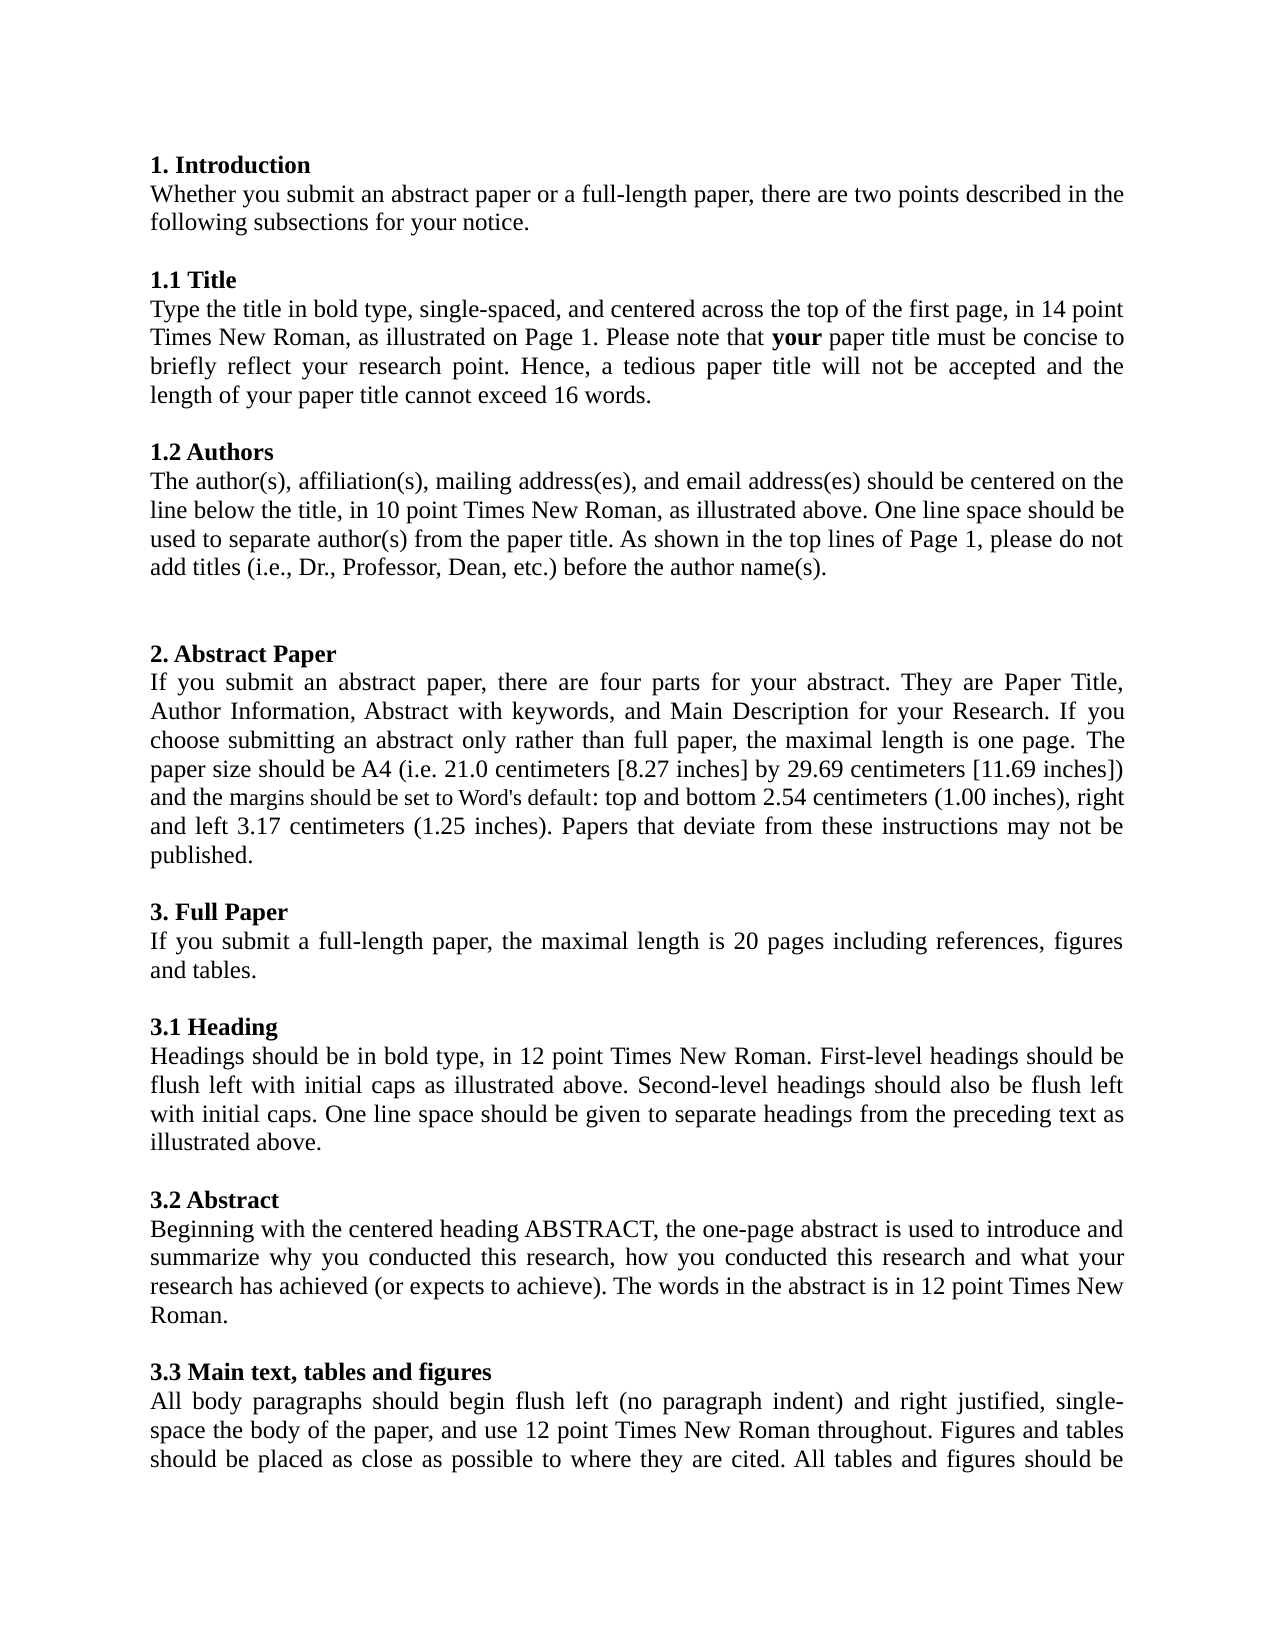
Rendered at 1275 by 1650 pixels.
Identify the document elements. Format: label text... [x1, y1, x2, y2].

text 1.2 Authors [150, 437, 1125, 466]
text 3.1 Heading [150, 1012, 1125, 1041]
text 2. Abstract Paper [150, 639, 1125, 667]
text 3. Full Paper [150, 897, 1125, 926]
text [150, 1386, 1125, 1472]
text If you submit an abstract paper, there are four parts for your abstract. They are Paper Title, Author Information, Abstract with keywords, and Main Description for your Research. If you choose submitting an abstract only rather than full paper, the maximal length is one page. The paper size should be A4 (i.e. 21.0 centimeters [8.27 inches] by 29.69 centimeters [11.69 inches]) and the margins should be set to Word's default: top and bottom 2.54 centimeters (1.00 inches), right and left 3.17 centimeters (1.25 inches). Papers that deviate from these instructions may not be published. [150, 667, 1125, 869]
text 3.3 Main text, tables and figures [150, 1357, 1125, 1386]
text Whether you submit an abstract paper or a full-length paper, there are two points described in the following subsections for your notice. [150, 179, 1125, 236]
text The author(s), affiliation(s), mailing address(es), and email address(es) should be centered on the line below the title, in 10 point Times New Roman, as illustrated above. One line space should be used to separate author(s) from the paper title. As shown in the top lines of Page 1, please do not add titles (i.e., Dr., Professor, Dean, etc.) before the author name(s). [150, 466, 1125, 581]
text Headings should be in bold type, in 12 point Times New Roman. First-level headings should be flush left with initial caps as illustrated above. Second-level headings should also be flush left with initial caps. One line space should be given to separate headings from the preceding text as illustrated above. [150, 1041, 1125, 1156]
text 1.1 Title [150, 265, 1125, 294]
text Type the title in bold type, single-spaced, and centered across the top of the first page, in 14 point Times New Roman, as illustrated on Page 1. Please note that your paper title must be concise to briefly reflect your research point. Hence, a tedious paper title will not be accepted and the length of your paper title cannot exceed 16 words. [150, 294, 1125, 409]
text 3.2 Abstract [150, 1185, 1125, 1214]
text Beginning with the centered heading ABSTRACT, the one-page abstract is used to introduce and summarize why you conducted this research, how you conducted this research and what your research has achieved (or expects to achieve). The words in the abstract is in 12 point Times New Roman. [150, 1214, 1125, 1329]
text If you submit a full-length paper, the maximal length is 20 pages including references, figures and tables. [150, 926, 1125, 984]
text 1. Introduction [150, 150, 1125, 179]
